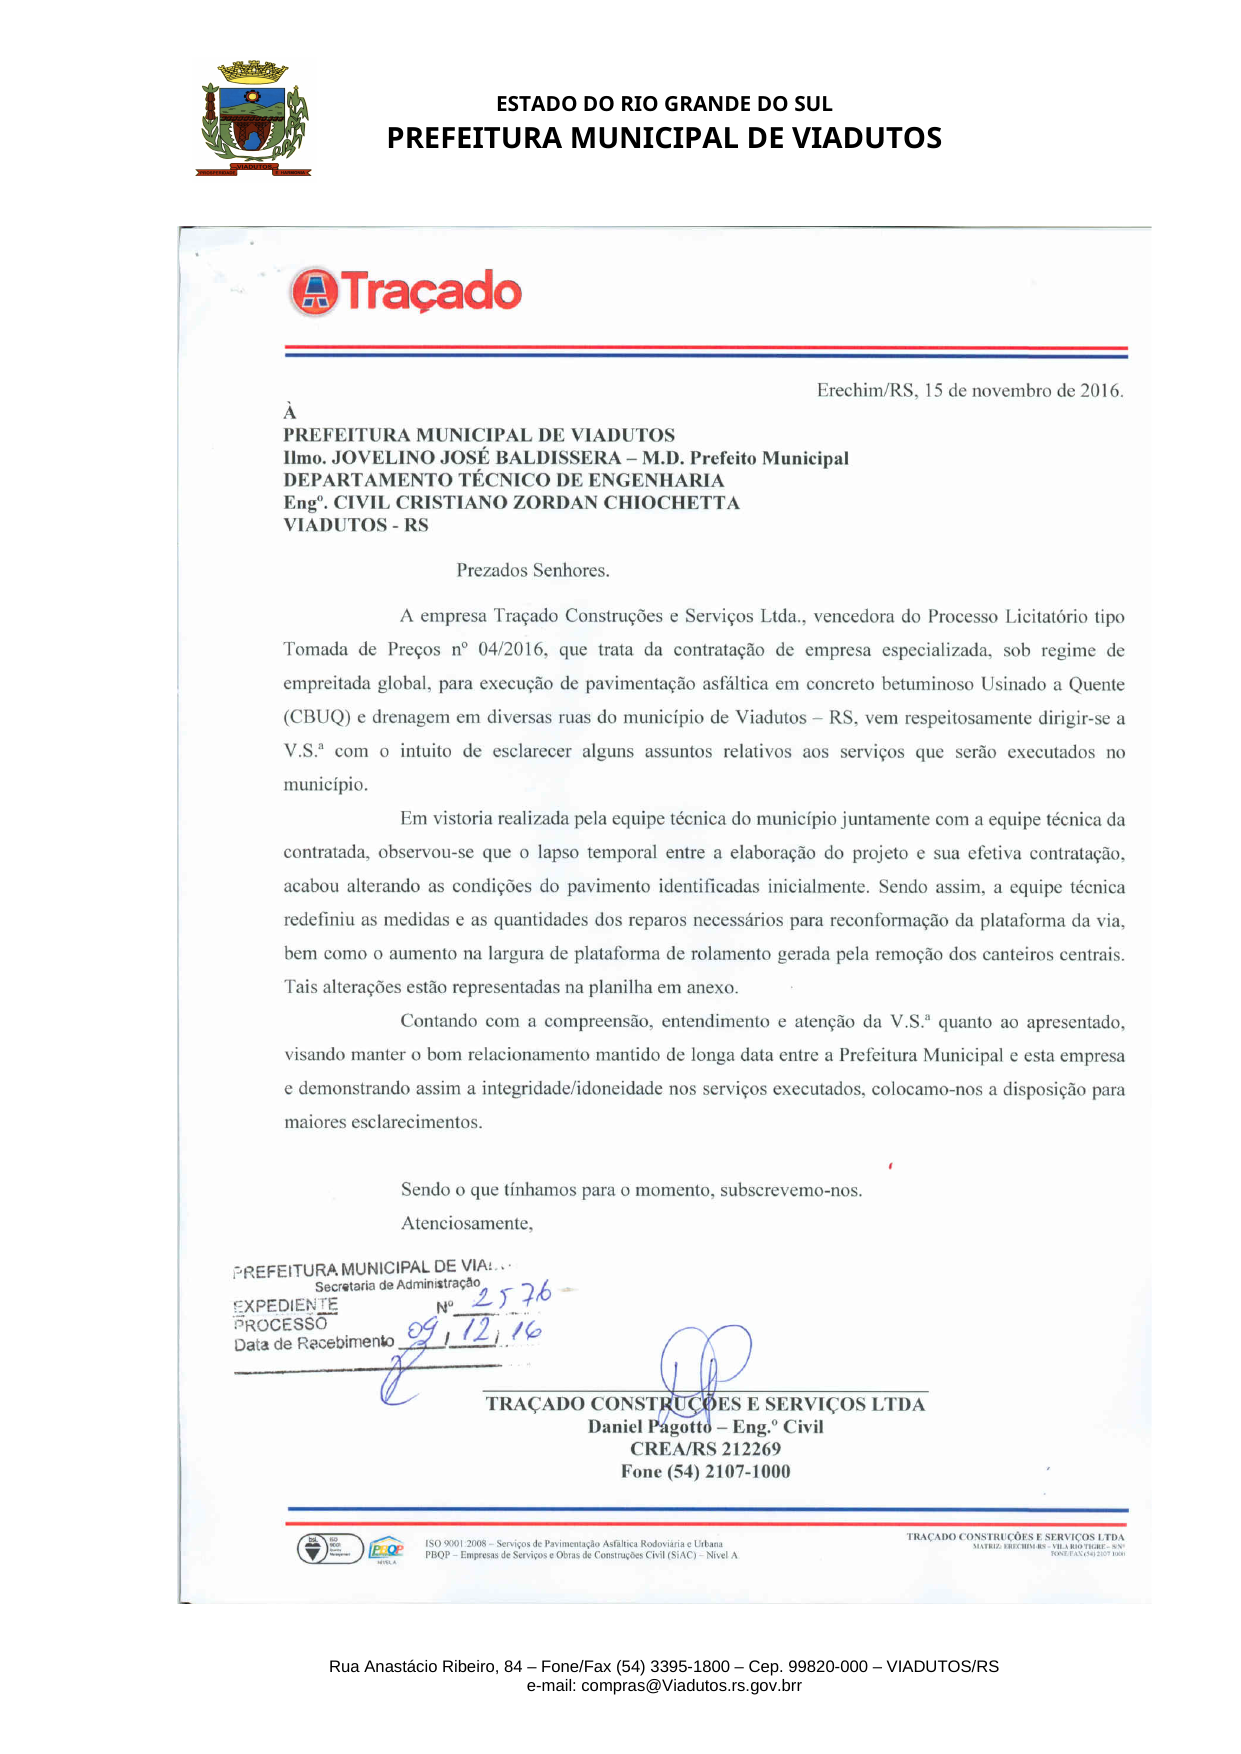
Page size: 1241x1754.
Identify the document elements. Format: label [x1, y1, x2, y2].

picture [191, 57, 317, 183]
